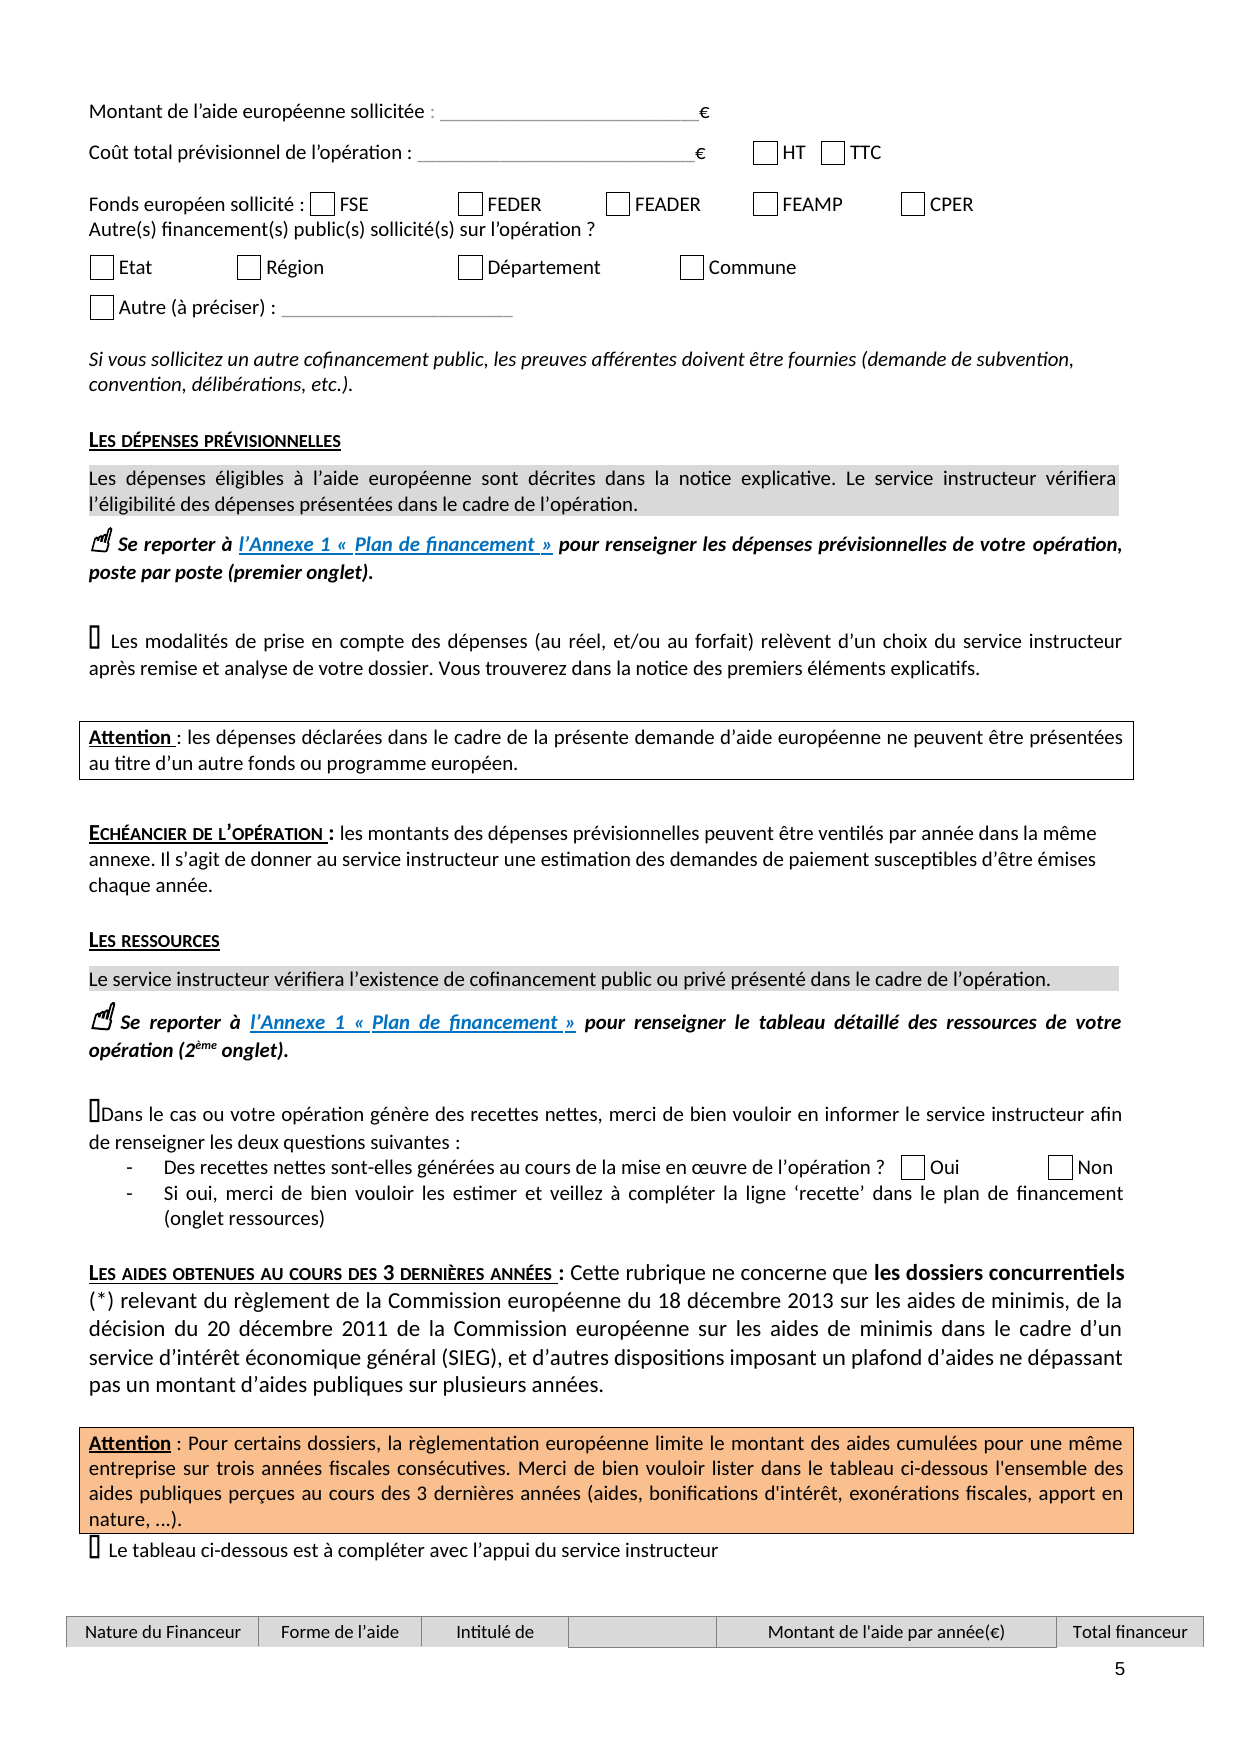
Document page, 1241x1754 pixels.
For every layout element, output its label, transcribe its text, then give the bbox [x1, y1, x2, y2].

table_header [259, 1617, 421, 1647]
text Le tableau ci-dessous est à compléter avec l’appui du service instructeur [89, 1534, 1125, 1565]
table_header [67, 1617, 259, 1647]
text Les ressources [89, 925, 1125, 953]
text Se reporter à l’Annexe 1 « Plan de financement » pour renseigner les dépenses prévisionnelles de votre opération, poste par poste (premier onglet). [89, 529, 1125, 584]
list Des recettes nettes sont-elles générées au cours de la mise en œuvre de l’opération ? Oui Non [126, 1154, 1125, 1180]
text Les dépenses prévisionnelles [89, 425, 1125, 453]
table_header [569, 1617, 716, 1647]
text Etat Région Département Commune [89, 254, 1103, 280]
text Attention : Pour certains dossiers, la règlementation européenne limite le montant des aides cumulées pour une même entreprise sur trois années fiscales consécutives. Merci de bien vouloir lister dans le tableau ci-dessous l'ensemble des aides publiques perçues au cours des 3 dernières années (aides, bonifications d'intérêt, exonérations fiscales, apport en nature, ...). [80, 1428, 1133, 1533]
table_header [717, 1617, 1056, 1647]
list Si oui, merci de bien vouloir les estimer et veillez à compléter la ligne ‘recette’ dans le plan de financement (onglet ressources) [126, 1180, 1125, 1231]
text Les dépenses éligibles à l’aide européenne sont décrites dans la notice explicative. Le service instructeur vérifiera l’éligibilité des dépenses présentées dans le cadre de l’opération. [89, 465, 1119, 516]
text Attention : les dépenses déclarées dans le cadre de la présente demande d’aide européenne ne peuvent être présentées au titre d’un autre fonds ou programme européen. [80, 722, 1133, 779]
text Montant de l’aide européenne sollicitée : ____________________________€ [89, 97, 1104, 125]
text Coût total prévisionnel de l’opération : ______________________________€ HT TTC [89, 137, 1103, 166]
text Le service instructeur vérifiera l’existence de cofinancement public ou privé présenté dans le cadre de l’opération. [89, 966, 1119, 991]
text Les modalités de prise en compte des dépenses (au réel, et/ou au forfait) relèvent d’un choix du service instructeur après remise et analyse de votre dossier. Vous trouverez dans la notice des premiers éléments explicatifs. [89, 625, 1125, 681]
text Echéancier de l’opération : les montants des dépenses prévisionnelles peuvent être ventilés par année dans la même annexe. Il s’agit de donner au service instructeur une estimation des demandes de paiement susceptibles d’être émises chaque année. [89, 818, 1125, 897]
text Autre (à préciser) : _________________________ [89, 292, 1103, 321]
text Fonds européen sollicité : FSE FEDER FEADER FEAMP CPER [89, 191, 1104, 216]
text Si vous sollicitez un autre cofinancement public, les preuves afférentes doivent être fournies (demande de subvention, convention, délibérations, etc.). [89, 346, 1125, 397]
table_header Total financeur [1057, 1617, 1203, 1647]
text Se reporter à l’Annexe 1 « Plan de financement » pour renseigner le tableau détaillé des ressources de votre opération (2ème onglet). [89, 1004, 1125, 1063]
text Dans le cas ou votre opération génère des recettes nettes, merci de bien vouloir en informer le service instructeur afin de renseigner les deux questions suivantes : [89, 1098, 1125, 1154]
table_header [421, 1617, 568, 1647]
text Les aides obtenues au cours des 3 dernières années : Cette rubrique ne concerne que les dossiers concurrentiels (*) relevant du règlement de la Commission européenne du 18 décembre 2013 sur les aides de minimis, de la décision du 20 décembre 2011 de la Commission européenne sur les aides de minimis dans le cadre d’un service d’intérêt économique général (SIEG), et d’autres dispositions imposant un plafond d’aides ne dépassant pas un montant d’aides publiques sur plusieurs années. [89, 1258, 1125, 1399]
text Autre(s) financement(s) public(s) sollicité(s) sur l’opération ? [89, 216, 1104, 242]
